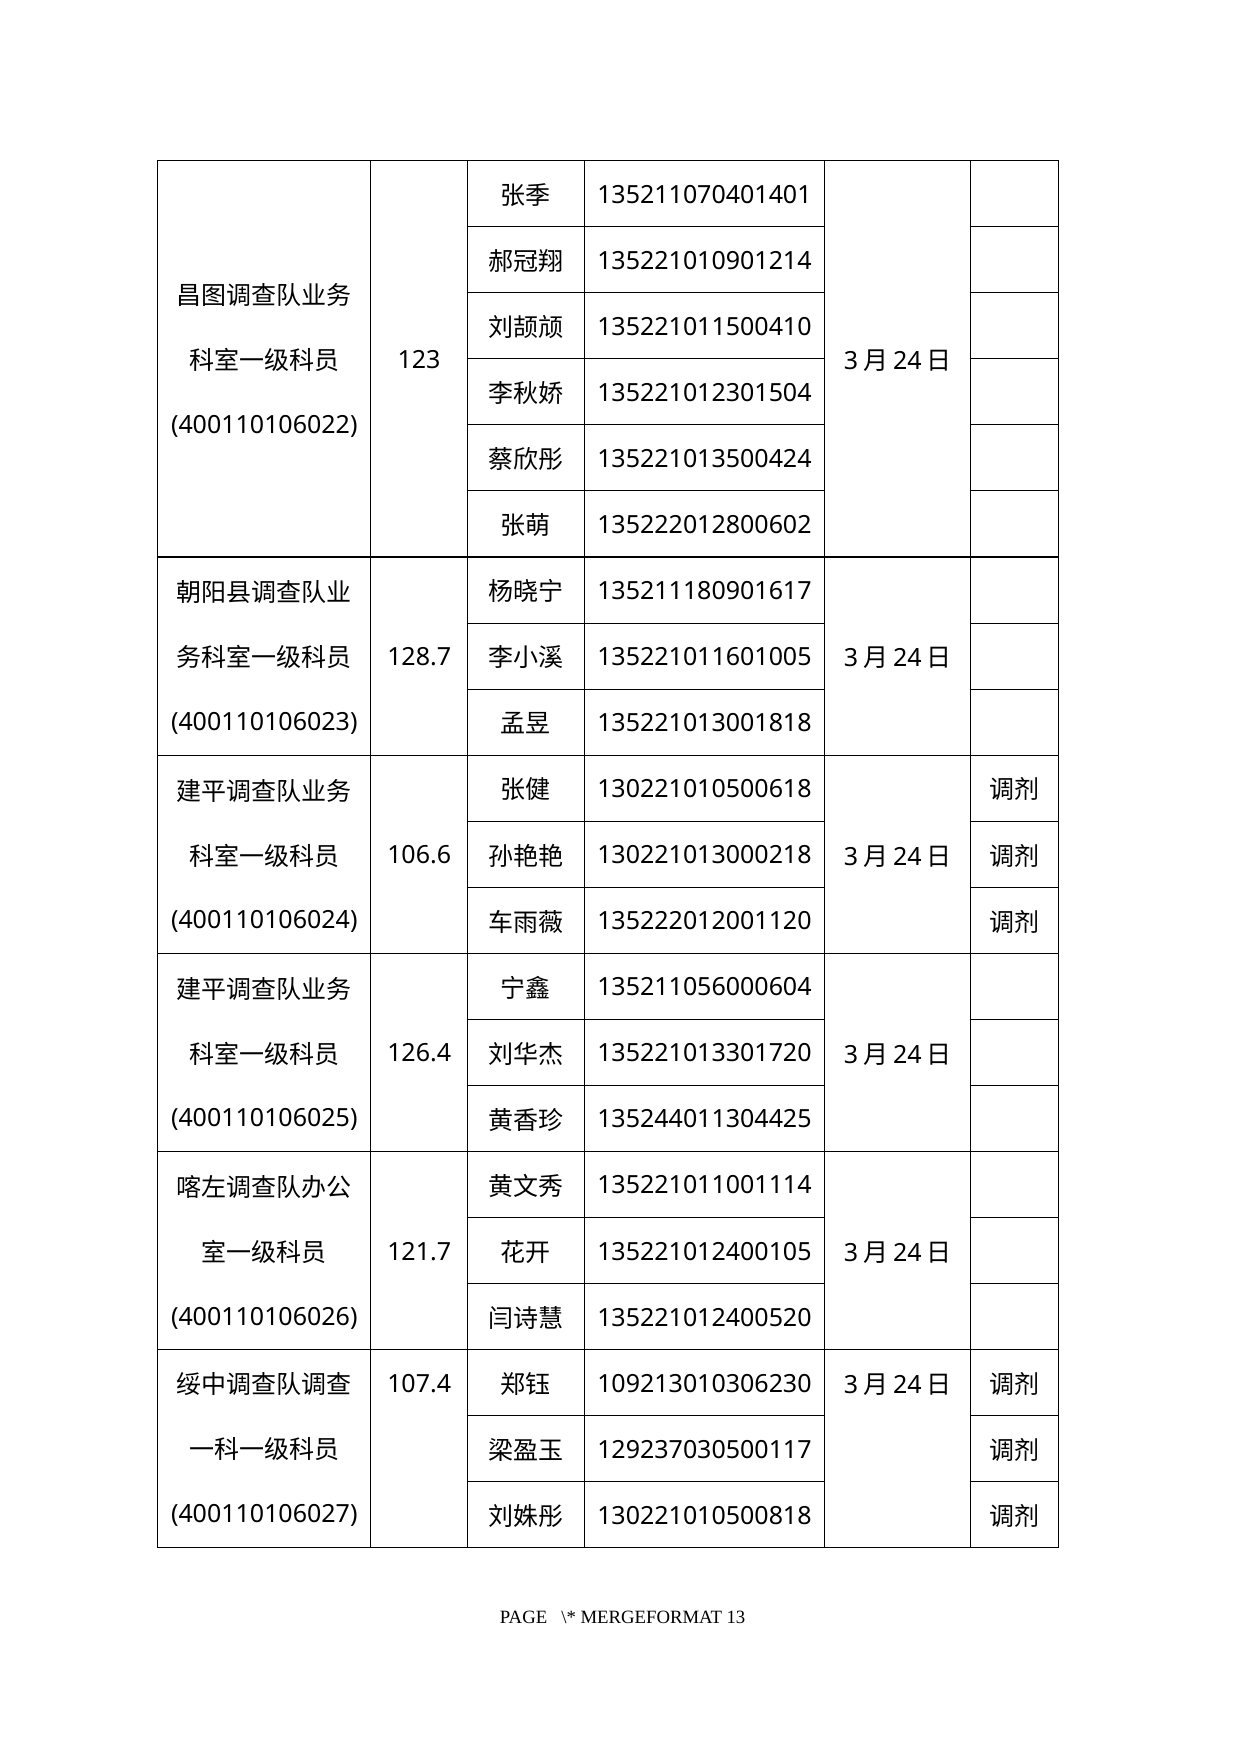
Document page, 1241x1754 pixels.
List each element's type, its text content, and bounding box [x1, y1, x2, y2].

table_cell 调剂 [971, 822, 1058, 887]
table_cell 孙艳艳 [468, 822, 584, 887]
table_cell 135211070401401 [585, 161, 824, 226]
table_cell 张健 [468, 756, 584, 821]
table_cell 130221010500618 [585, 756, 824, 821]
table_cell 李小溪 [468, 624, 584, 688]
table_cell 135221012400520 [585, 1284, 824, 1349]
table_cell 建平调查队业务科室一级科员(400110106024) [158, 756, 370, 953]
table_cell 蔡欣彤 [468, 425, 584, 490]
table_cell 建平调查队业务科室一级科员(400110106025) [158, 954, 370, 1151]
table_cell [971, 293, 1058, 358]
table_cell 121.7 [371, 1152, 467, 1349]
table_cell 朝阳县调查队业务科室一级科员(400110106023) [158, 558, 370, 754]
table_cell [971, 359, 1058, 424]
table_cell 135221010901214 [585, 227, 824, 292]
table_cell 135221011001114 [585, 1152, 824, 1217]
table_cell 135221011500410 [585, 293, 824, 358]
table_cell [971, 1218, 1058, 1283]
table_cell [971, 954, 1058, 1019]
table_cell 3月24日 [825, 161, 970, 556]
table_cell 130221010500818 [585, 1482, 824, 1547]
table_cell [971, 161, 1058, 226]
table_cell [971, 1152, 1058, 1217]
table_cell 郝冠翔 [468, 227, 584, 292]
table_cell 李秋娇 [468, 359, 584, 424]
table_cell 3月24日 [825, 756, 970, 953]
table_cell 刘姝彤 [468, 1482, 584, 1547]
table_cell 3月24日 [825, 1152, 970, 1349]
table_cell 调剂 [971, 756, 1058, 821]
table_cell [971, 1086, 1058, 1151]
table_cell 杨晓宁 [468, 558, 584, 622]
table_cell [971, 558, 1058, 622]
table_cell [971, 1284, 1058, 1349]
table_cell 106.6 [371, 756, 467, 953]
table_cell 梁盈玉 [468, 1416, 584, 1481]
table_cell 3月24日 [825, 1350, 970, 1547]
table_cell 130221013000218 [585, 822, 824, 887]
table_cell 3月24日 [825, 558, 970, 754]
table_cell 车雨薇 [468, 888, 584, 953]
table_cell 黄香珍 [468, 1086, 584, 1151]
table_cell 135244011304425 [585, 1086, 824, 1151]
table_cell 刘华杰 [468, 1020, 584, 1085]
table_cell 135221013301720 [585, 1020, 824, 1085]
table_cell 135211056000604 [585, 954, 824, 1019]
table_cell 135221011601005 [585, 624, 824, 688]
table_cell 107.4 [371, 1350, 467, 1547]
table_cell 郑钰 [468, 1350, 584, 1415]
table_cell 刘颉颃 [468, 293, 584, 358]
table_cell 135222012001120 [585, 888, 824, 953]
table_cell 张萌 [468, 491, 584, 556]
table_cell 闫诗慧 [468, 1284, 584, 1349]
table_cell 135221012400105 [585, 1218, 824, 1283]
table_cell 张季 [468, 161, 584, 226]
table_cell 3月24日 [825, 954, 970, 1151]
table_cell 绥中调查队调查一科一级科员(400110106027) [158, 1350, 370, 1547]
table_cell [971, 690, 1058, 754]
table_cell 孟昱 [468, 690, 584, 754]
table_cell 昌图调查队业务科室一级科员(400110106022) [158, 161, 370, 556]
table_cell 135221012301504 [585, 359, 824, 424]
table_cell [971, 491, 1058, 556]
table_cell 128.7 [371, 558, 467, 754]
table_cell 123 [371, 161, 467, 556]
table_cell 喀左调查队办公室一级科员(400110106026) [158, 1152, 370, 1349]
table_cell 调剂 [971, 1416, 1058, 1481]
table_cell [971, 624, 1058, 688]
table_cell 调剂 [971, 888, 1058, 953]
table_cell 129237030500117 [585, 1416, 824, 1481]
table_cell 135211180901617 [585, 558, 824, 622]
table_cell 126.4 [371, 954, 467, 1151]
table_cell 135222012800602 [585, 491, 824, 556]
table_cell 135221013500424 [585, 425, 824, 490]
table_cell 调剂 [971, 1350, 1058, 1415]
table_cell [971, 425, 1058, 490]
table_cell [971, 227, 1058, 292]
table_cell 135221013001818 [585, 690, 824, 754]
table_cell 花开 [468, 1218, 584, 1283]
table_cell 宁鑫 [468, 954, 584, 1019]
table_cell 109213010306230 [585, 1350, 824, 1415]
table_cell [971, 1020, 1058, 1085]
table_cell 黄文秀 [468, 1152, 584, 1217]
table_cell 调剂 [971, 1482, 1058, 1547]
